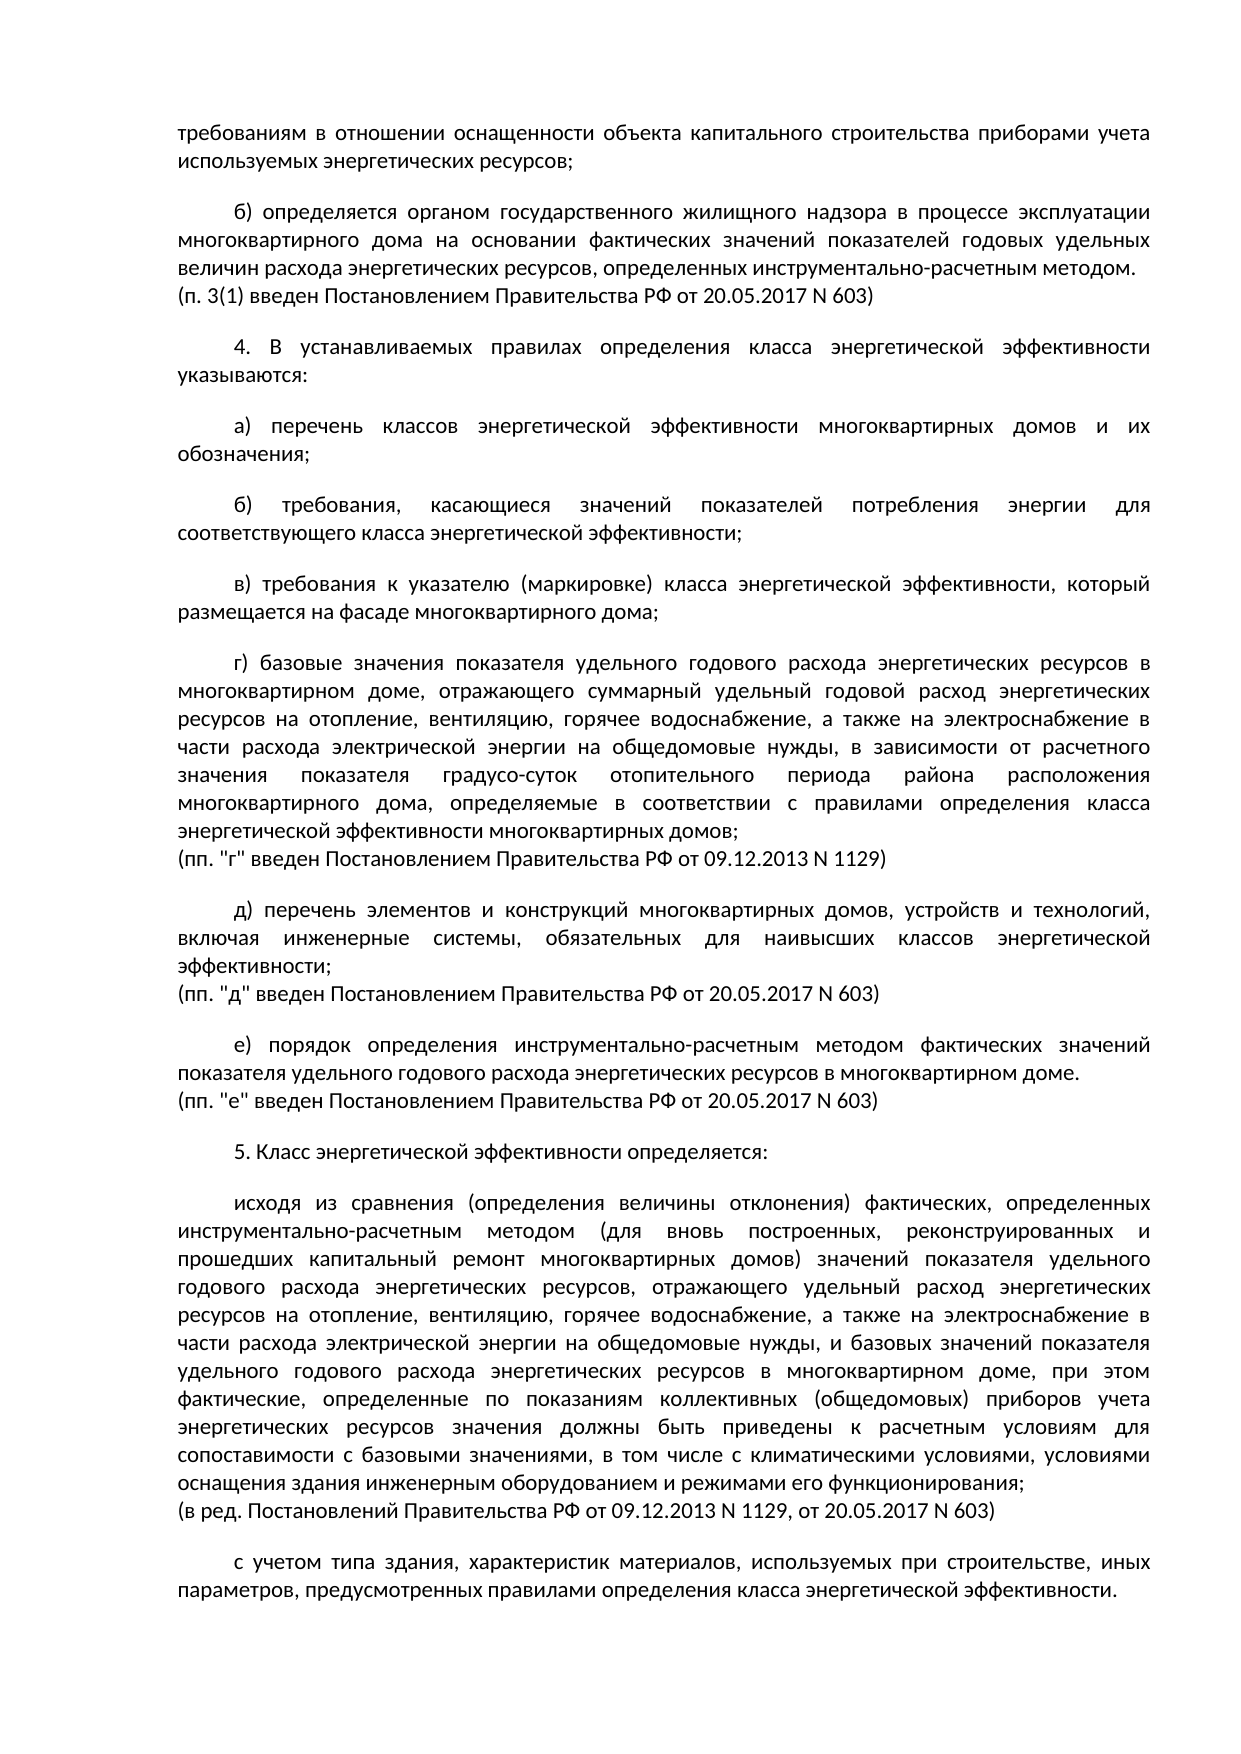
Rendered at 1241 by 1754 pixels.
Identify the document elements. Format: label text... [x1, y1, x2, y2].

text (пп. "е" введен Постановлением Правительства РФ от 20.05.2017 N 603) [177, 1086, 1152, 1114]
text б) определяется органом государственного жилищного надзора в процессе эксплуатации многоквартирного дома на основании фактических значений показателей годовых удельных величин расхода энергетических ресурсов, определенных инструментально-расчетным методом. [177, 197, 1152, 281]
text 4. В устанавливаемых правилах определения класса энергетической эффективности указываются: [177, 332, 1152, 388]
text (пп. "г" введен Постановлением Правительства РФ от 09.12.2013 N 1129) [177, 844, 1152, 872]
text (пп. "д" введен Постановлением Правительства РФ от 20.05.2017 N 603) [177, 979, 1152, 1007]
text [177, 118, 1152, 174]
text д) перечень элементов и конструкций многоквартирных домов, устройств и технологий, включая инженерные системы, обязательных для наивысших классов энергетической эффективности; [177, 895, 1152, 979]
text (в ред. Постановлений Правительства РФ от 09.12.2013 N 1129, от 20.05.2017 N 603) [177, 1496, 1152, 1524]
text в) требования к указателю (маркировке) класса энергетической эффективности, который размещается на фасаде многоквартирного дома; [177, 569, 1152, 625]
text б) требования, касающиеся значений показателей потребления энергии для соответствующего класса энергетической эффективности; [177, 490, 1152, 546]
text исходя из сравнения (определения величины отклонения) фактических, определенных инструментально-расчетным методом (для вновь построенных, реконструированных и прошедших капитальный ремонт многоквартирных домов) значений показателя удельного годового расхода энергетических ресурсов, отражающего удельный расход энергетических ресурсов на отопление, вентиляцию, горячее водоснабжение, а также на электроснабжение в части расхода электрической энергии на общедомовые нужды, и базовых значений показателя удельного годового расхода энергетических ресурсов в многоквартирном доме, при этом фактические, определенные по показаниям коллективных (общедомовых) приборов учета энергетических ресурсов значения должны быть приведены к расчетным условиям для сопоставимости с базовыми значениями, в том числе с климатическими условиями, условиями оснащения здания инженерным оборудованием и режимами его функционирования; [177, 1188, 1152, 1496]
text 5. Класс энергетической эффективности определяется: [177, 1137, 1152, 1165]
text а) перечень классов энергетической эффективности многоквартирных домов и их обозначения; [177, 411, 1152, 467]
text г) базовые значения показателя удельного годового расхода энергетических ресурсов в многоквартирном доме, отражающего суммарный удельный годовой расход энергетических ресурсов на отопление, вентиляцию, горячее водоснабжение, а также на электроснабжение в части расхода электрической энергии на общедомовые нужды, в зависимости от расчетного значения показателя градусо-суток отопительного периода района расположения многоквартирного дома, определяемые в соответствии с правилами определения класса энергетической эффективности многоквартирных домов; [177, 648, 1152, 844]
text с учетом типа здания, характеристик материалов, используемых при строительстве, иных параметров, предусмотренных правилами определения класса энергетической эффективности. [177, 1547, 1152, 1603]
text е) порядок определения инструментально-расчетным методом фактических значений показателя удельного годового расхода энергетических ресурсов в многоквартирном доме. [177, 1030, 1152, 1086]
text (п. 3(1) введен Постановлением Правительства РФ от 20.05.2017 N 603) [177, 281, 1152, 309]
